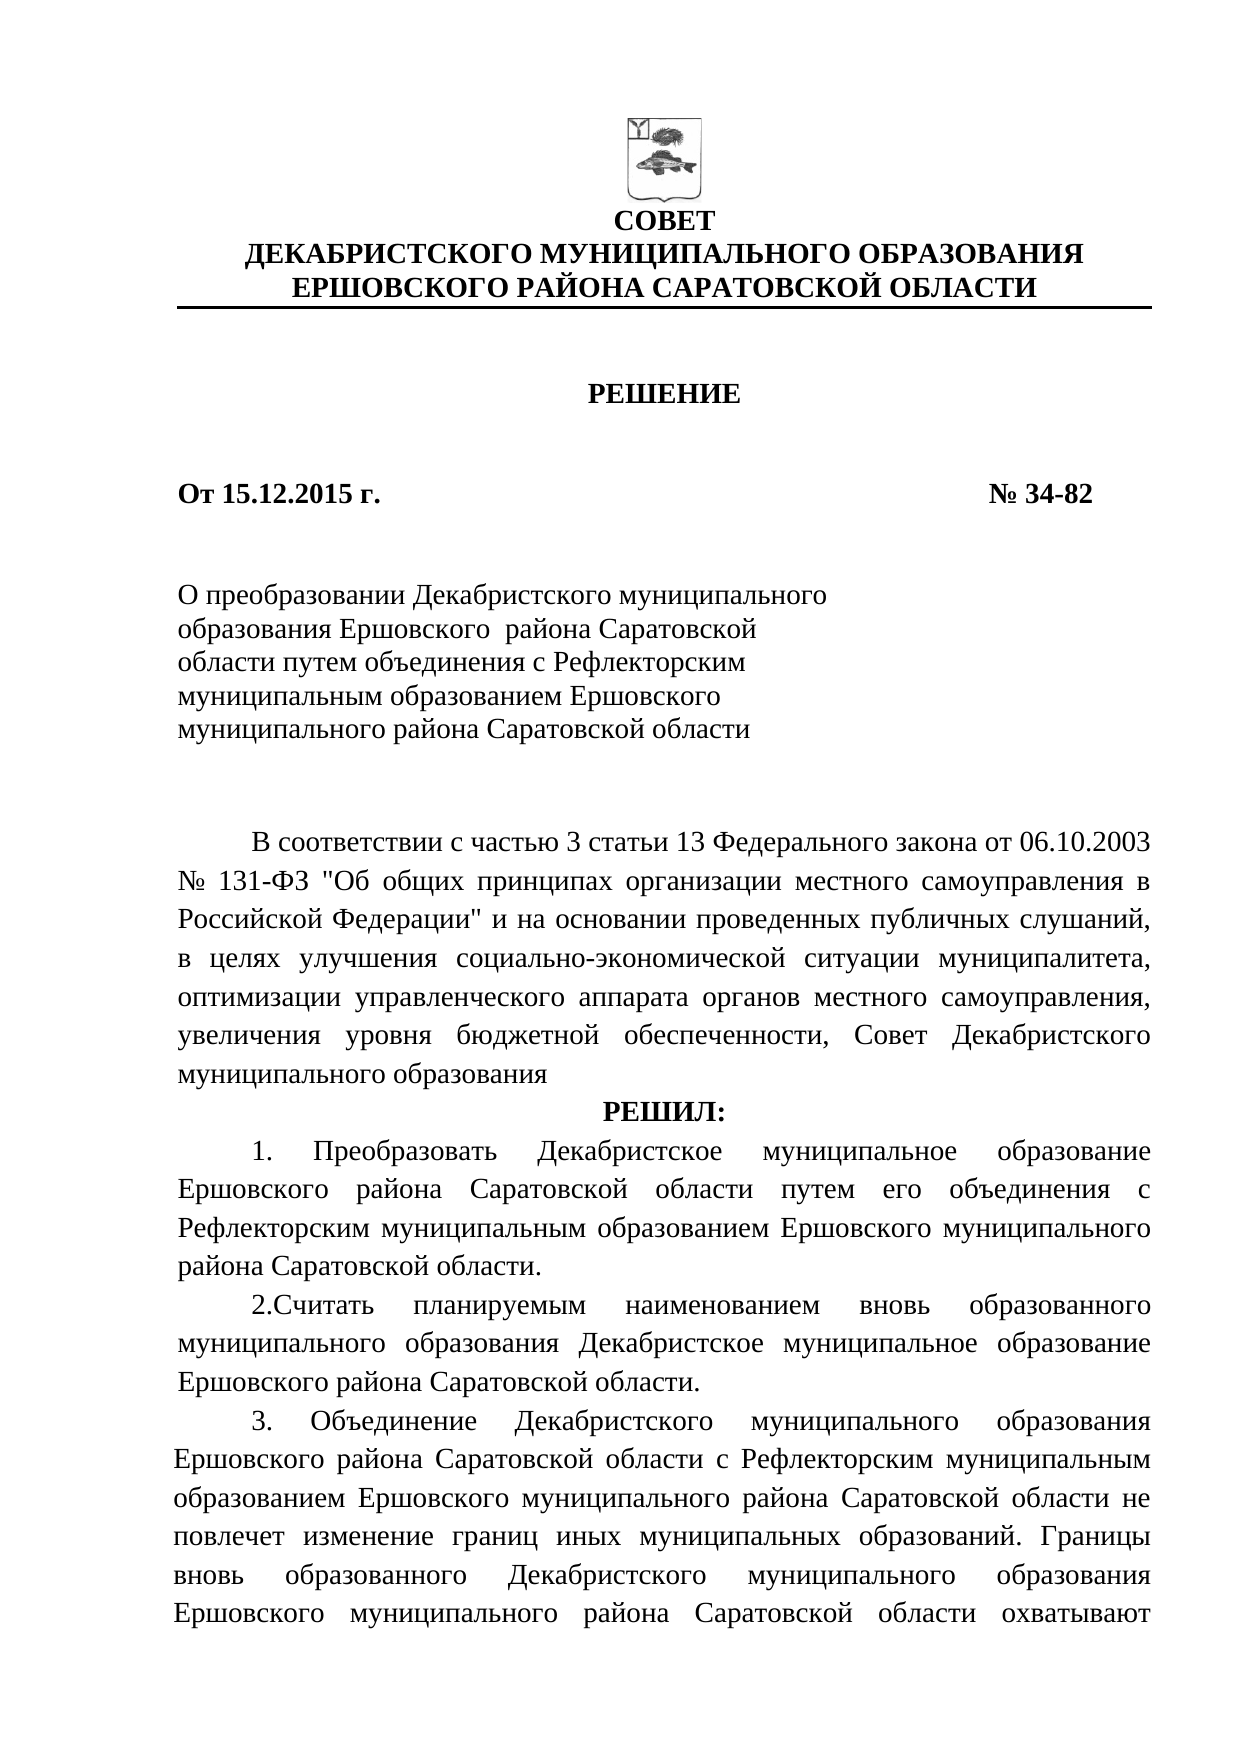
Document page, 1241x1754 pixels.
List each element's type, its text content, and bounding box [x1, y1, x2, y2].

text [173, 1403, 1152, 1629]
text От 15.12.2015 г. № 34-82 [177, 477, 1152, 510]
picture [627, 118, 702, 203]
text О преобразовании Декабристского муниципального [177, 577, 1152, 611]
text РЕШИЛ: [177, 1094, 1152, 1128]
text 1. Преобразовать Декабристское муниципальное образование Ершовского района Саратовской области путем его объединения с Рефлекторским муниципальным образованием Ершовского муниципального района Саратовской области. [177, 1133, 1152, 1282]
text 2.Считать планируемым наименованием вновь образованного муниципального образования Декабристское муниципальное образование Ершовского района Саратовской области. [177, 1287, 1152, 1398]
text образования Ершовского района Саратовской [177, 611, 1152, 644]
text В соответствии с частью 3 статьи 13 Федерального закона от 06.10.2003 № 131-ФЗ "Об общих принципах организации местного самоуправления в Российской Федерации" и на основании проведенных публичных слушаний, в целях улучшения социально-экономической ситуации муниципалитета, оптимизации управленческого аппарата органов местного самоуправления, увеличения уровня бюджетной обеспеченности, Совет Декабристского муниципального образования [177, 824, 1152, 1089]
text ДЕКАБРИСТСКОГО МУНИЦИПАЛЬНОГО ОБРАЗОВАНИЯ [177, 237, 1152, 270]
text муниципальным образованием Ершовского [177, 678, 1152, 711]
text СОВЕТ [177, 203, 1152, 237]
text РЕШЕНИЕ [177, 376, 1152, 409]
text муниципального района Саратовской области [177, 711, 1152, 745]
text области путем объединения с Рефлекторским [177, 644, 1152, 678]
text ЕРШОВСКОГО РАЙОНА САРАТОВСКОЙ ОБЛАСТИ [177, 270, 1152, 306]
